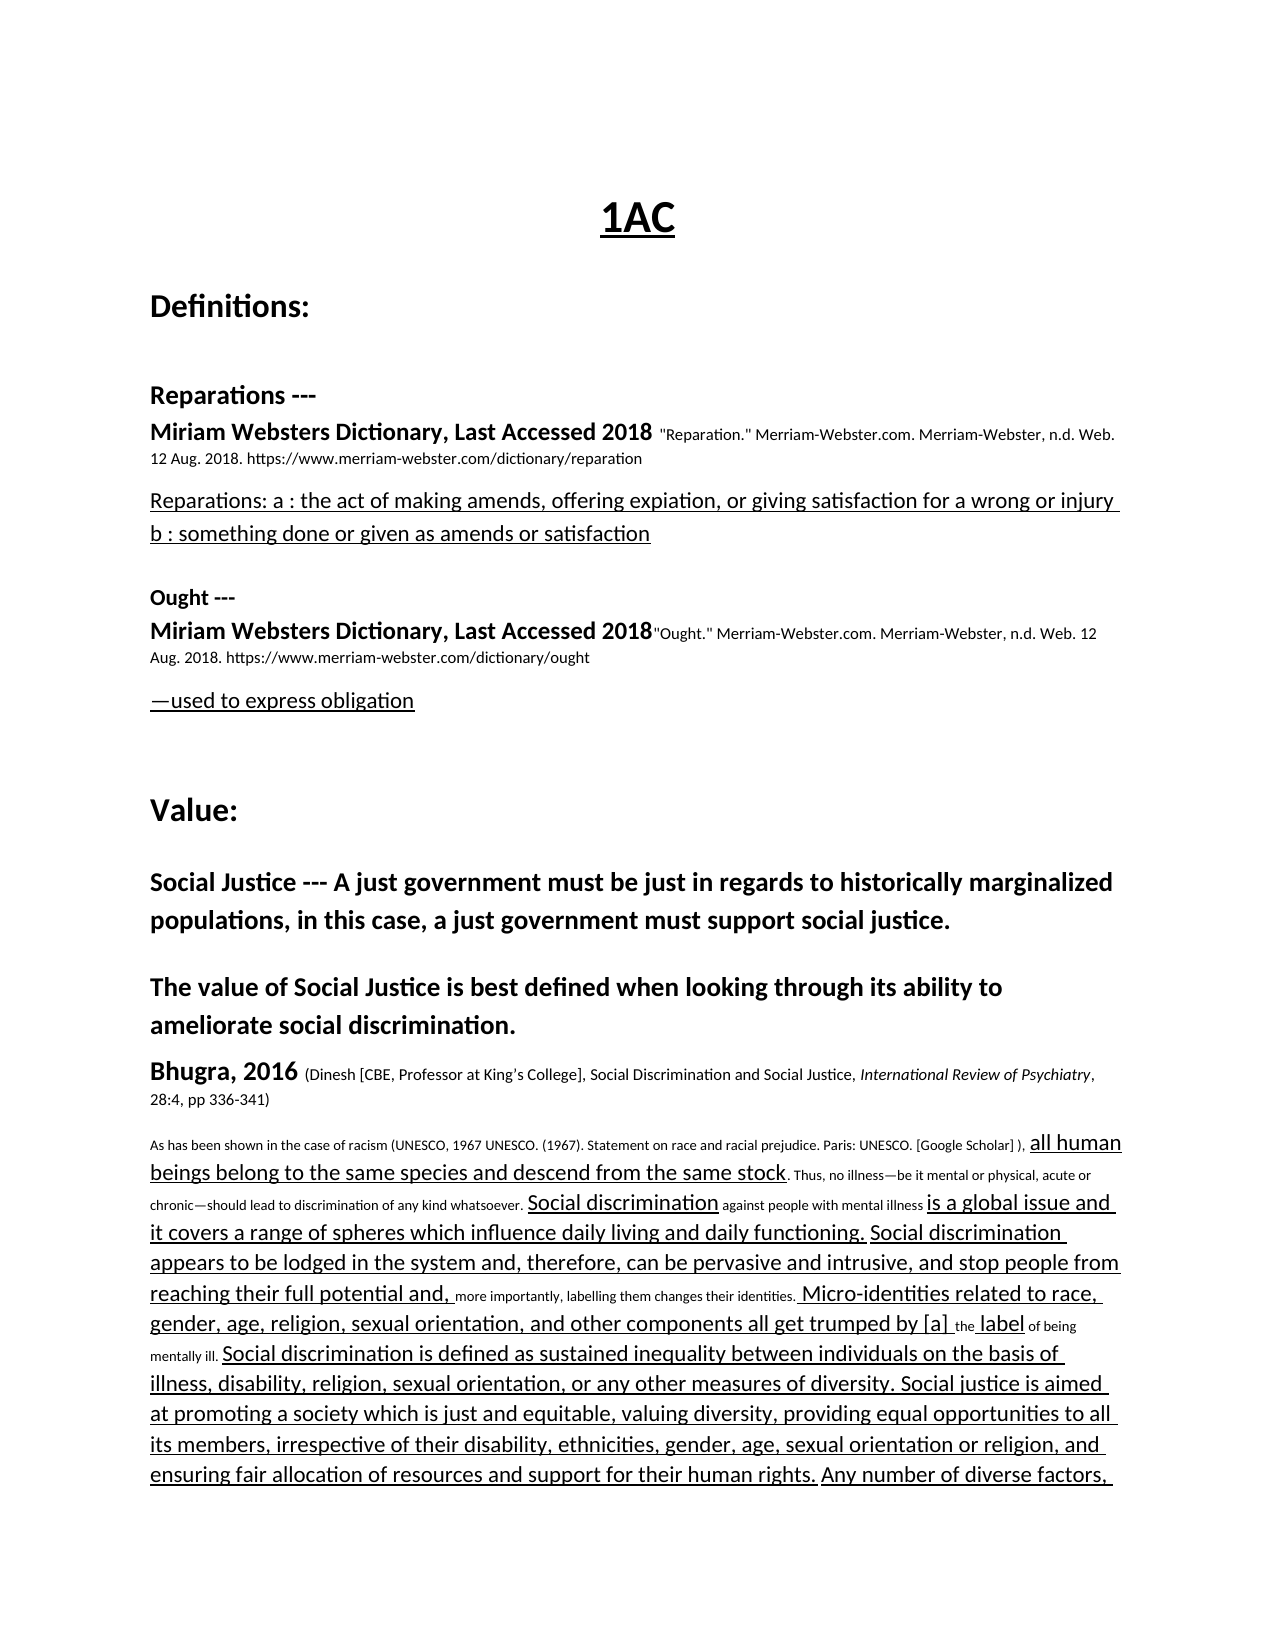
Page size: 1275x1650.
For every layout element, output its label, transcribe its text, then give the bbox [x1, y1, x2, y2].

subtitle 1AC [150, 187, 1125, 243]
subtitle Social Justice --- A just government must be just in regards to historically marginalized populations, in this case, a just government must support social justice. [150, 865, 1125, 936]
text Ought --- [150, 583, 1125, 611]
text Miriam Websters Dictionary, Last Accessed 2018 "Reparation." Merriam-Webster.com. Merriam-Webster, n.d. Web. 12 Aug. 2018. https://www.merriam-webster.com/dictionary/reparation [150, 416, 1125, 468]
subtitle Value: [150, 789, 1125, 830]
text Miriam Websters Dictionary, Last Accessed 2018"Ought." Merriam-Webster.com. Merriam-Webster, n.d. Web. 12 Aug. 2018. https://www.merriam-webster.com/dictionary/ought [150, 615, 1125, 668]
text Bhugra, 2016 (Dinesh [CBE, Professor at King’s College], Social Discrimination and Social Justice, International Review of Psychiatry, 28:4, pp 336-341) [150, 1054, 1125, 1109]
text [150, 1128, 1125, 1488]
text —used to express obligation [150, 686, 1125, 714]
subtitle The value of Social Justice is best defined when looking through its ability to ameliorate social discrimination. [150, 970, 1125, 1041]
text Reparations: a : the act of making amends, offering expiation, or giving satisfaction for a wrong or injury b : something done or given as amends or satisfaction [150, 487, 1125, 547]
text Reparations --- [150, 378, 1125, 411]
subtitle Definitions: [150, 285, 1125, 326]
